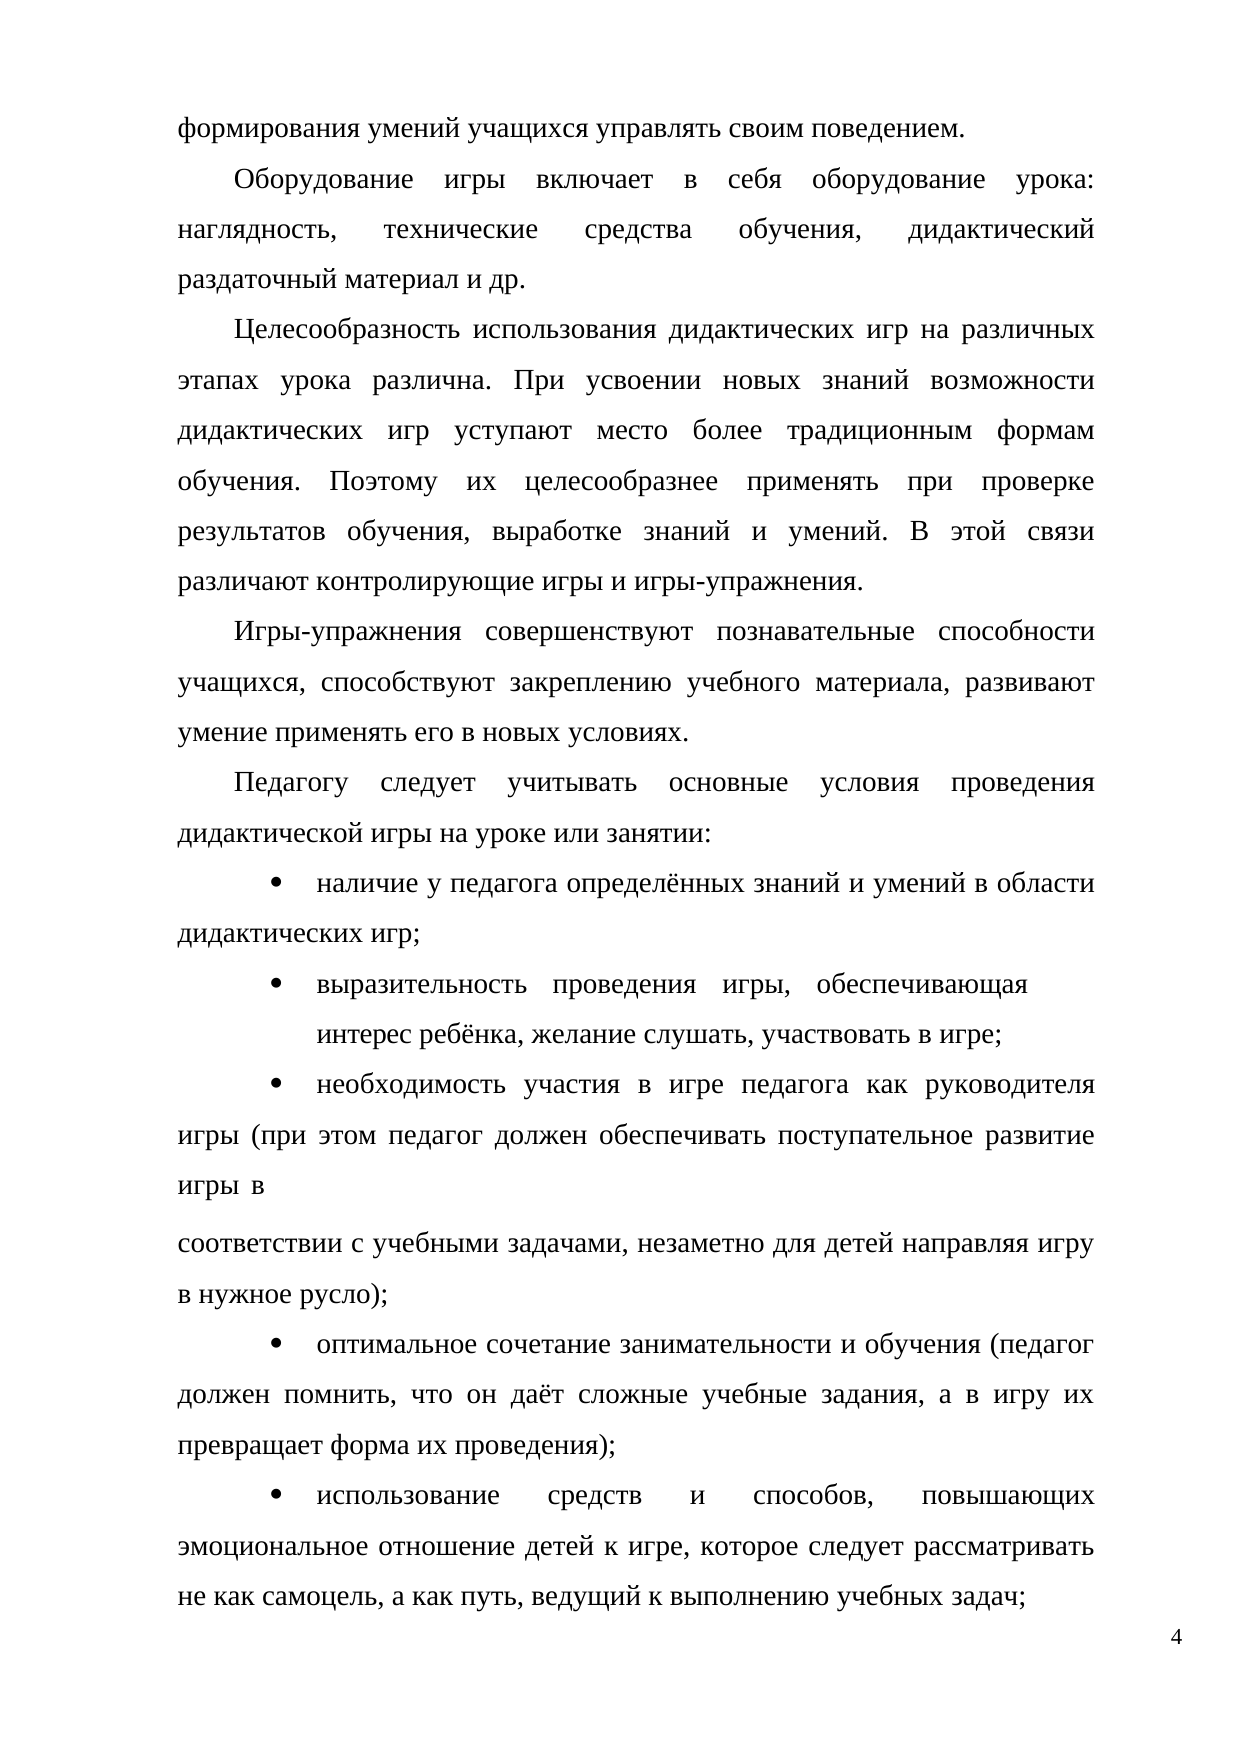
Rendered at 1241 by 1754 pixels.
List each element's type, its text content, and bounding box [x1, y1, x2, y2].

list наличие у педагога определённых знаний и умений в области дидактических игр; [177, 865, 1096, 949]
text Оборудование игры включает в себя оборудование урока: наглядность, технические средства обучения, дидактический раздаточный материал и др. [177, 161, 1095, 295]
text Игры-упражнения совершенствуют познавательные способности учащихся, способствуют закреплению учебного материала, развивают умение применять его в новых условиях. [177, 613, 1096, 748]
text Педагогу следует учитывать основные условия проведения дидактической игры на уроке или занятии: [177, 764, 1096, 848]
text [177, 110, 1096, 144]
list оптимальное сочетание занимательности и обучения (педагог должен помнить, что он даёт сложные учебные задания, а в игру их превращает форма их проведения); [177, 1326, 1095, 1460]
list использование средств и способов, повышающих эмоциональное отношение детей к игре, которое следует рассматривать не как самоцель, а как путь, ведущий к выполнению учебных задач; [177, 1477, 1095, 1611]
list выразительность проведения игры, обеспечивающая интерес ребёнка, желание слушать, участвовать в игре; [177, 966, 1095, 1050]
text соответствии с учебными задачами, незаметно для детей направляя игру в нужное русло); [177, 1225, 1095, 1309]
text Целесообразность использования дидактических игр на различных этапах урока различна. При усвоении новых знаний возможности дидактических игр уступают место более традиционным формам обучения. Поэтому их целесообразнее применять при проверке результатов обучения, выработке знаний и умений. В этой связи различают контролирующие игры и игры-упражнения. [177, 312, 1096, 597]
list необходимость участия в игре педагога как руководителя игры (при этом педагог должен обеспечивать поступательное развитие игры в [177, 1067, 1096, 1201]
